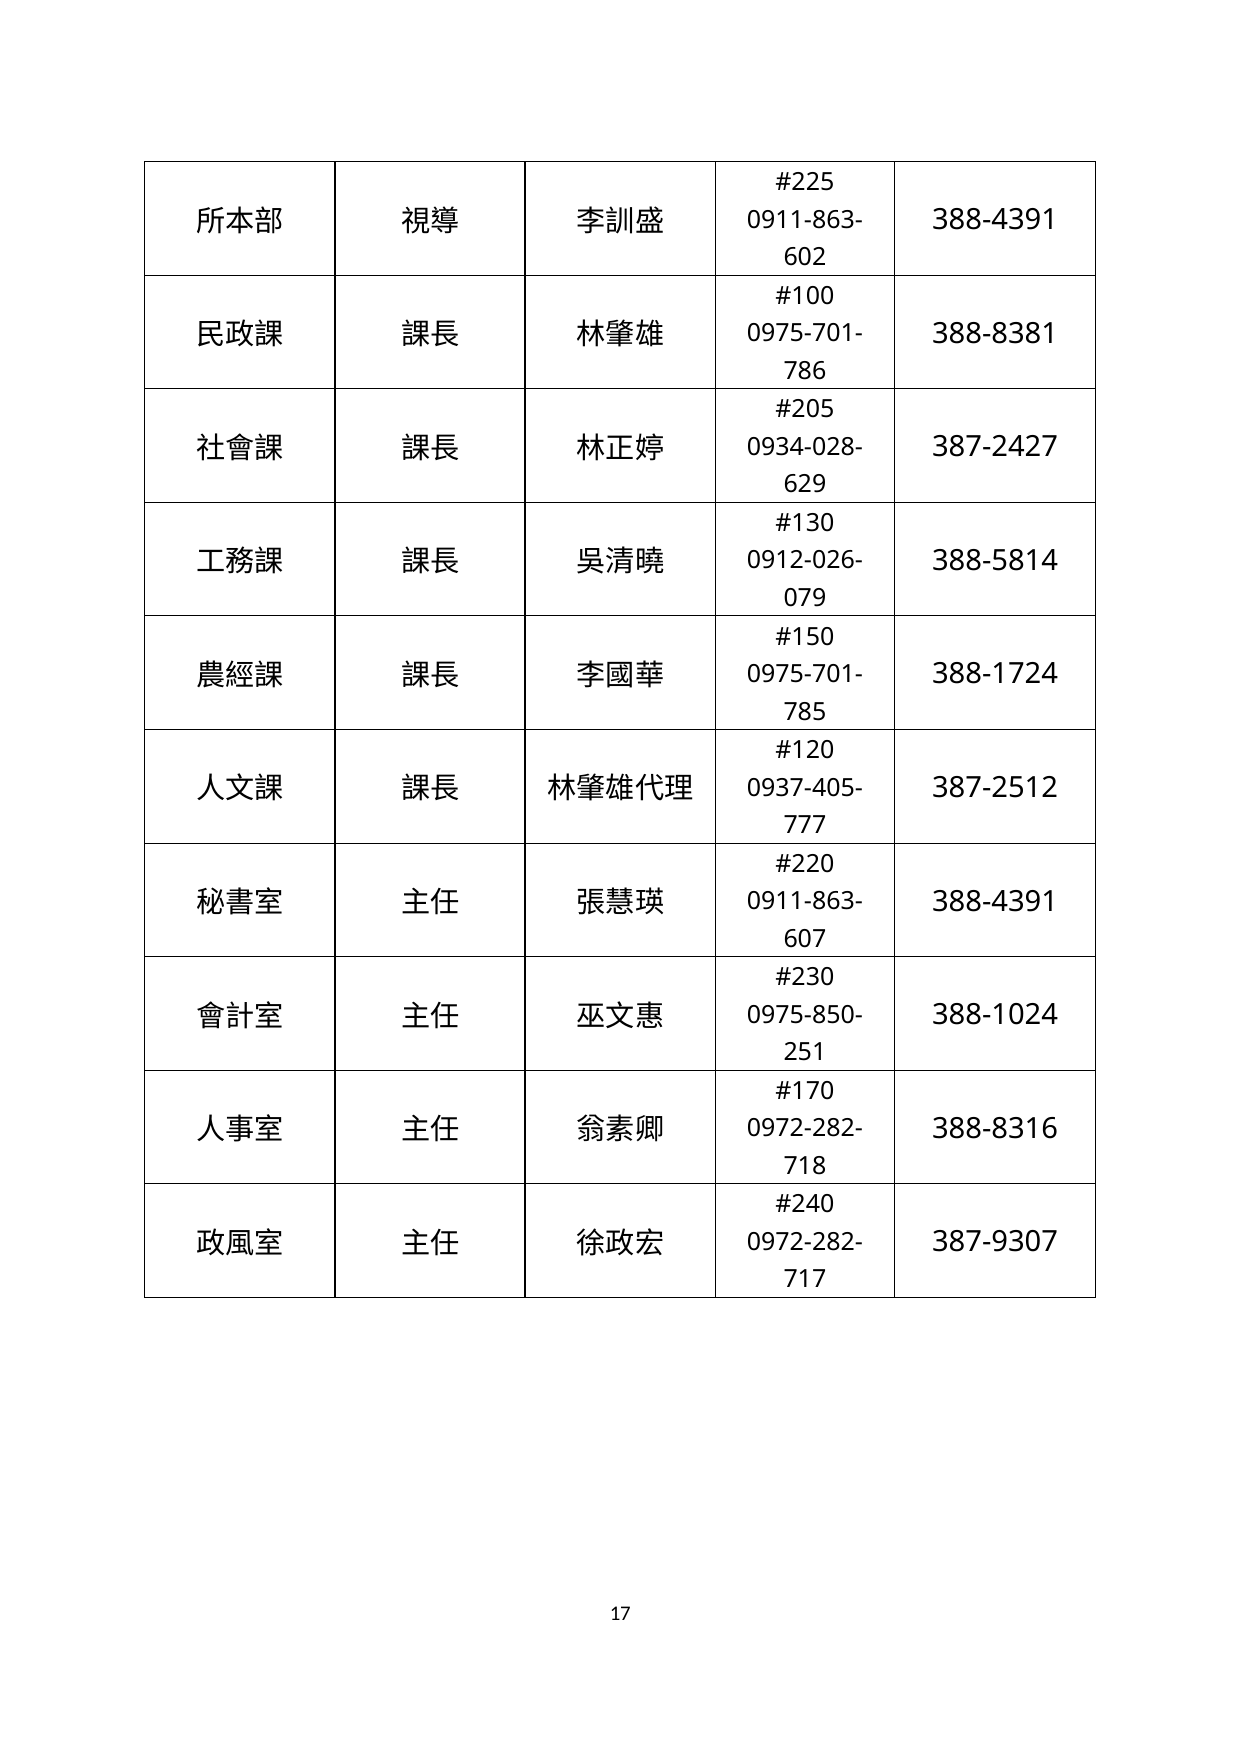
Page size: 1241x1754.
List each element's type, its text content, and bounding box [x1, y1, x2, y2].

table_cell #205 0934-028-629 [716, 389, 894, 502]
table_cell #130 0912-026-079 [716, 503, 894, 615]
table_cell 388-8316 [895, 1071, 1095, 1183]
table_cell 人文課 [145, 730, 334, 842]
table_cell 社會課 [145, 389, 334, 502]
table_cell 388-4391 [895, 844, 1095, 956]
table_cell #170 0972-282-718 [716, 1071, 894, 1183]
table_cell 課長 [336, 503, 524, 615]
table_cell 林肇雄 [526, 276, 715, 388]
table_cell 翁素卿 [526, 1071, 715, 1183]
table_cell 388-1724 [895, 616, 1095, 729]
table_cell 主任 [336, 957, 524, 1069]
table_cell #230 0975-850-251 [716, 957, 894, 1069]
table_cell 388-1024 [895, 957, 1095, 1069]
table_cell 人事室 [145, 1071, 334, 1183]
table_cell 張慧瑛 [526, 844, 715, 956]
table_cell 民政課 [145, 276, 334, 388]
table_cell 工務課 [145, 503, 334, 615]
table_cell 課長 [336, 730, 524, 842]
table_cell 387-9307 [895, 1184, 1095, 1297]
table_cell 主任 [336, 844, 524, 956]
table_cell 徐政宏 [526, 1184, 715, 1297]
table_cell 主任 [336, 1071, 524, 1183]
table_cell 吳清曉 [526, 503, 715, 615]
table_cell #120 0937-405-777 [716, 730, 894, 842]
table_cell 李訓盛 [526, 162, 715, 275]
table_cell 巫文惠 [526, 957, 715, 1069]
table_cell 388-8381 [895, 276, 1095, 388]
table_cell #100 0975-701-786 [716, 276, 894, 388]
table_cell #225 0911-863-602 [716, 162, 894, 275]
table_cell 所本部 [145, 162, 334, 275]
table_cell 政風室 [145, 1184, 334, 1297]
table_cell 李國華 [526, 616, 715, 729]
table_cell 387-2512 [895, 730, 1095, 842]
table_cell 387-2427 [895, 389, 1095, 502]
table_cell 農經課 [145, 616, 334, 729]
table_cell 課長 [336, 616, 524, 729]
table_cell 課長 [336, 276, 524, 388]
table_cell 秘書室 [145, 844, 334, 956]
table_cell 388-4391 [895, 162, 1095, 275]
table_cell 會計室 [145, 957, 334, 1069]
table_cell #150 0975-701-785 [716, 616, 894, 729]
table_cell 林肇雄代理 [526, 730, 715, 842]
table_cell 林正婷 [526, 389, 715, 502]
table_cell 視導 [336, 162, 524, 275]
table_cell 主任 [336, 1184, 524, 1297]
table_cell 388-5814 [895, 503, 1095, 615]
table_cell #240 0972-282-717 [716, 1184, 894, 1297]
table_cell #220 0911-863-607 [716, 844, 894, 956]
table_cell 課長 [336, 389, 524, 502]
